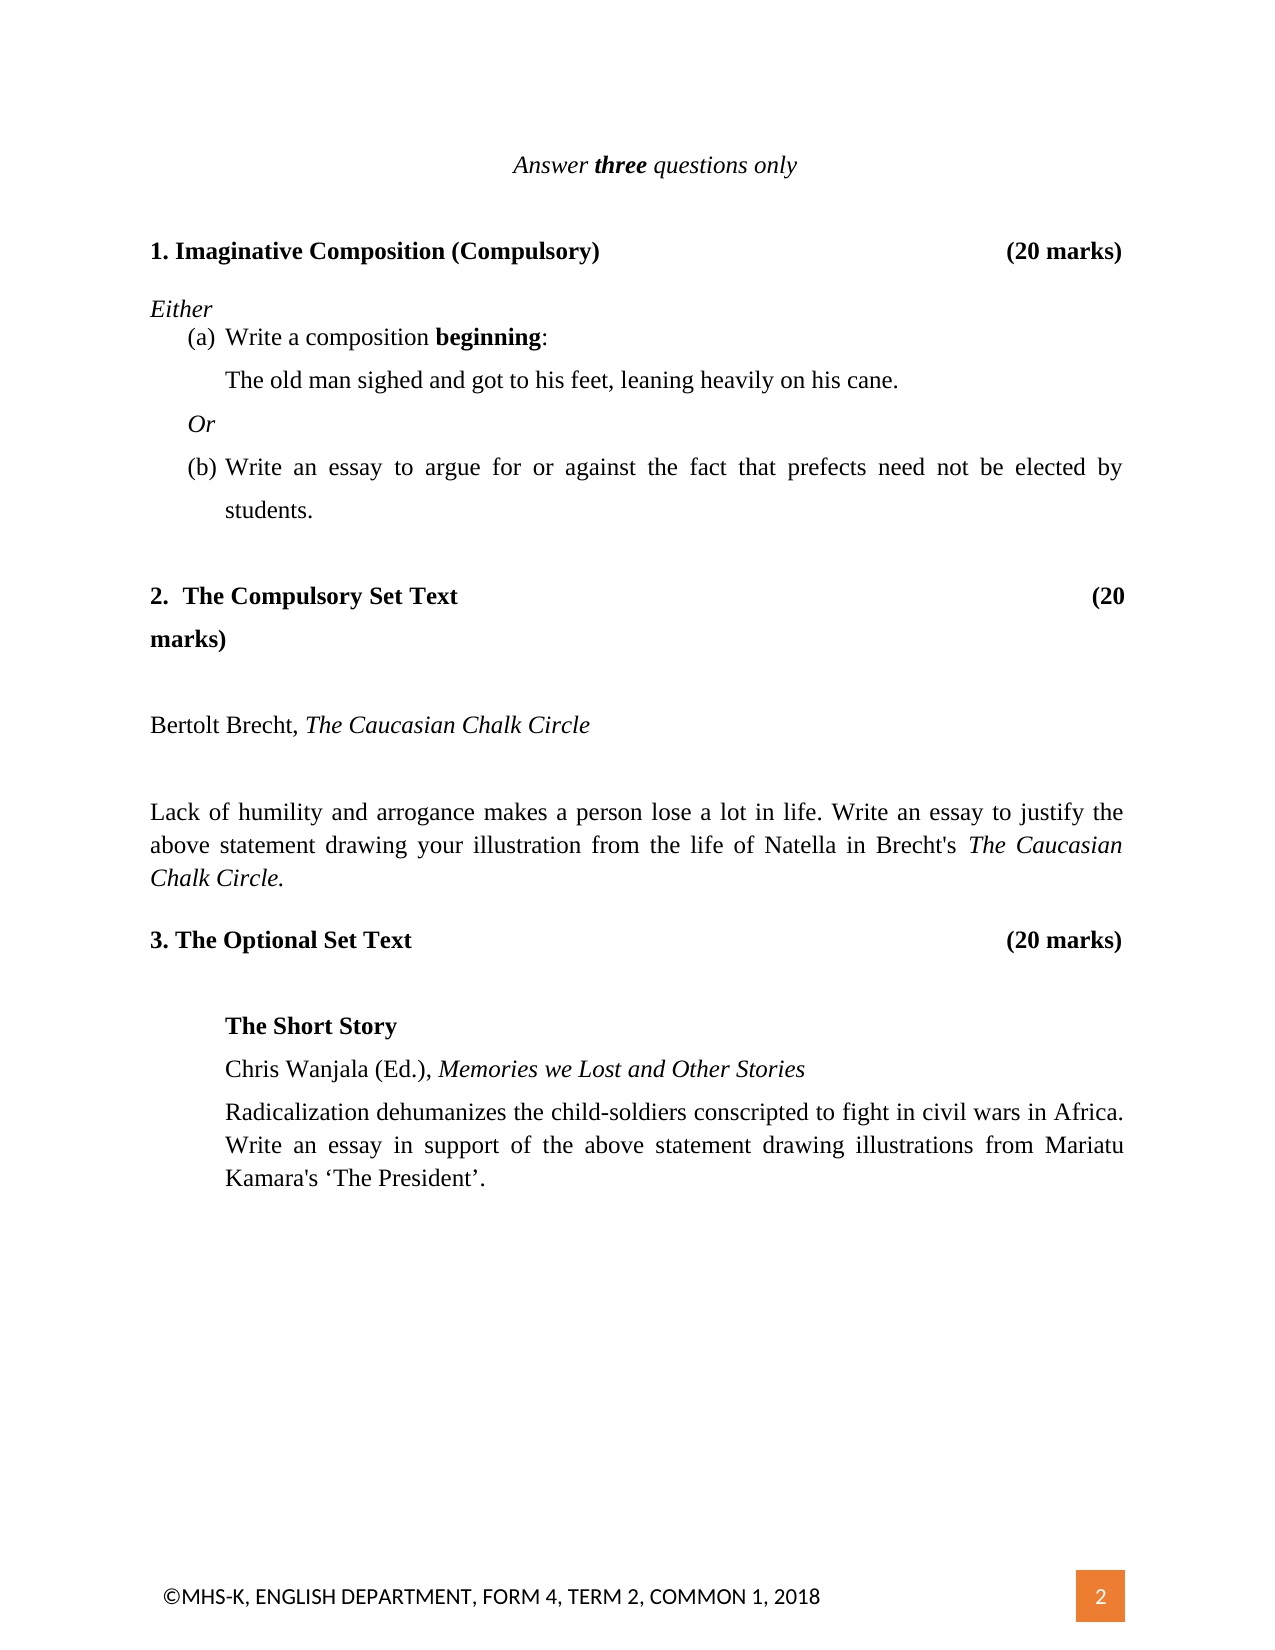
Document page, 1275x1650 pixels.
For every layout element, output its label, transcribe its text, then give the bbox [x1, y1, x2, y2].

text Either [150, 294, 1125, 322]
text Lack of humility and arrogance makes a person lose a lot in life. Write an essay to justify the above statement drawing your illustration from the life of Natella in Brecht's The Caucasian Chalk Circle. [150, 797, 1125, 892]
list Write a composition beginning: [187, 322, 1125, 351]
text The Short Story [150, 1011, 1125, 1040]
text 1. Imaginative Composition (Compulsory) (20 marks) [150, 236, 1125, 265]
text Chris Wanjala (Ed.), Memories we Lost and Other Stories [150, 1054, 1125, 1083]
text 3. The Optional Set Text (20 marks) [150, 925, 1125, 953]
list The old man sighed and got to his feet, leaning heavily on his cane. [225, 366, 1125, 394]
text Or [187, 409, 1125, 437]
text Radicalization dehumanizes the child-soldiers conscripted to fight in civil wars in Africa. Write an essay in support of the above statement drawing illustrations from Mariatu Kamara's ‘The President’. [225, 1097, 1125, 1192]
text 2. The Compulsory Set Text (20 marks) [150, 581, 1125, 653]
text Bertolt Brecht, The Caucasian Chalk Circle [150, 711, 1125, 739]
list Write an essay to argue for or against the fact that prefects need not be elected by students. [187, 452, 1125, 524]
text Answer three questions only [187, 150, 1125, 179]
